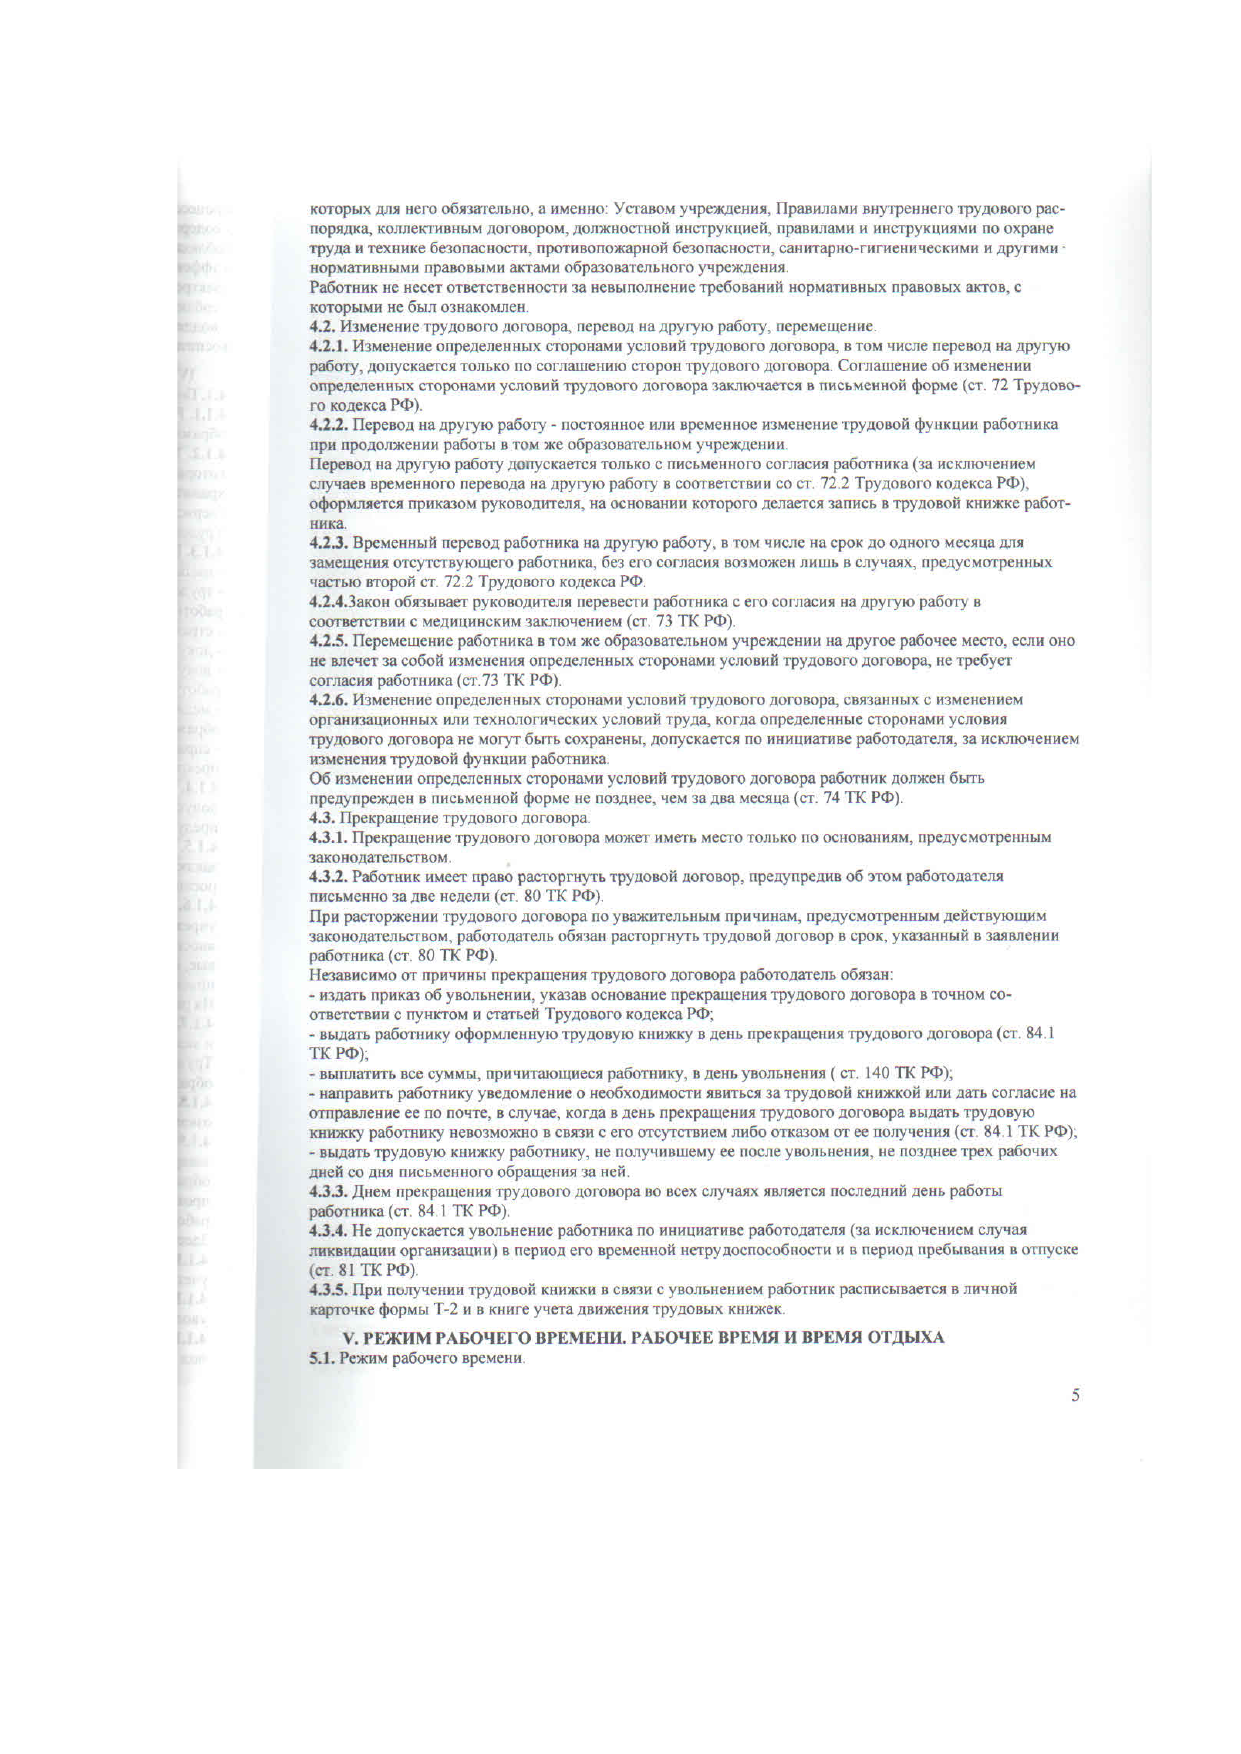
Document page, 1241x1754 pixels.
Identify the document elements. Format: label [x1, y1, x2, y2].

picture [177, 118, 1152, 1469]
